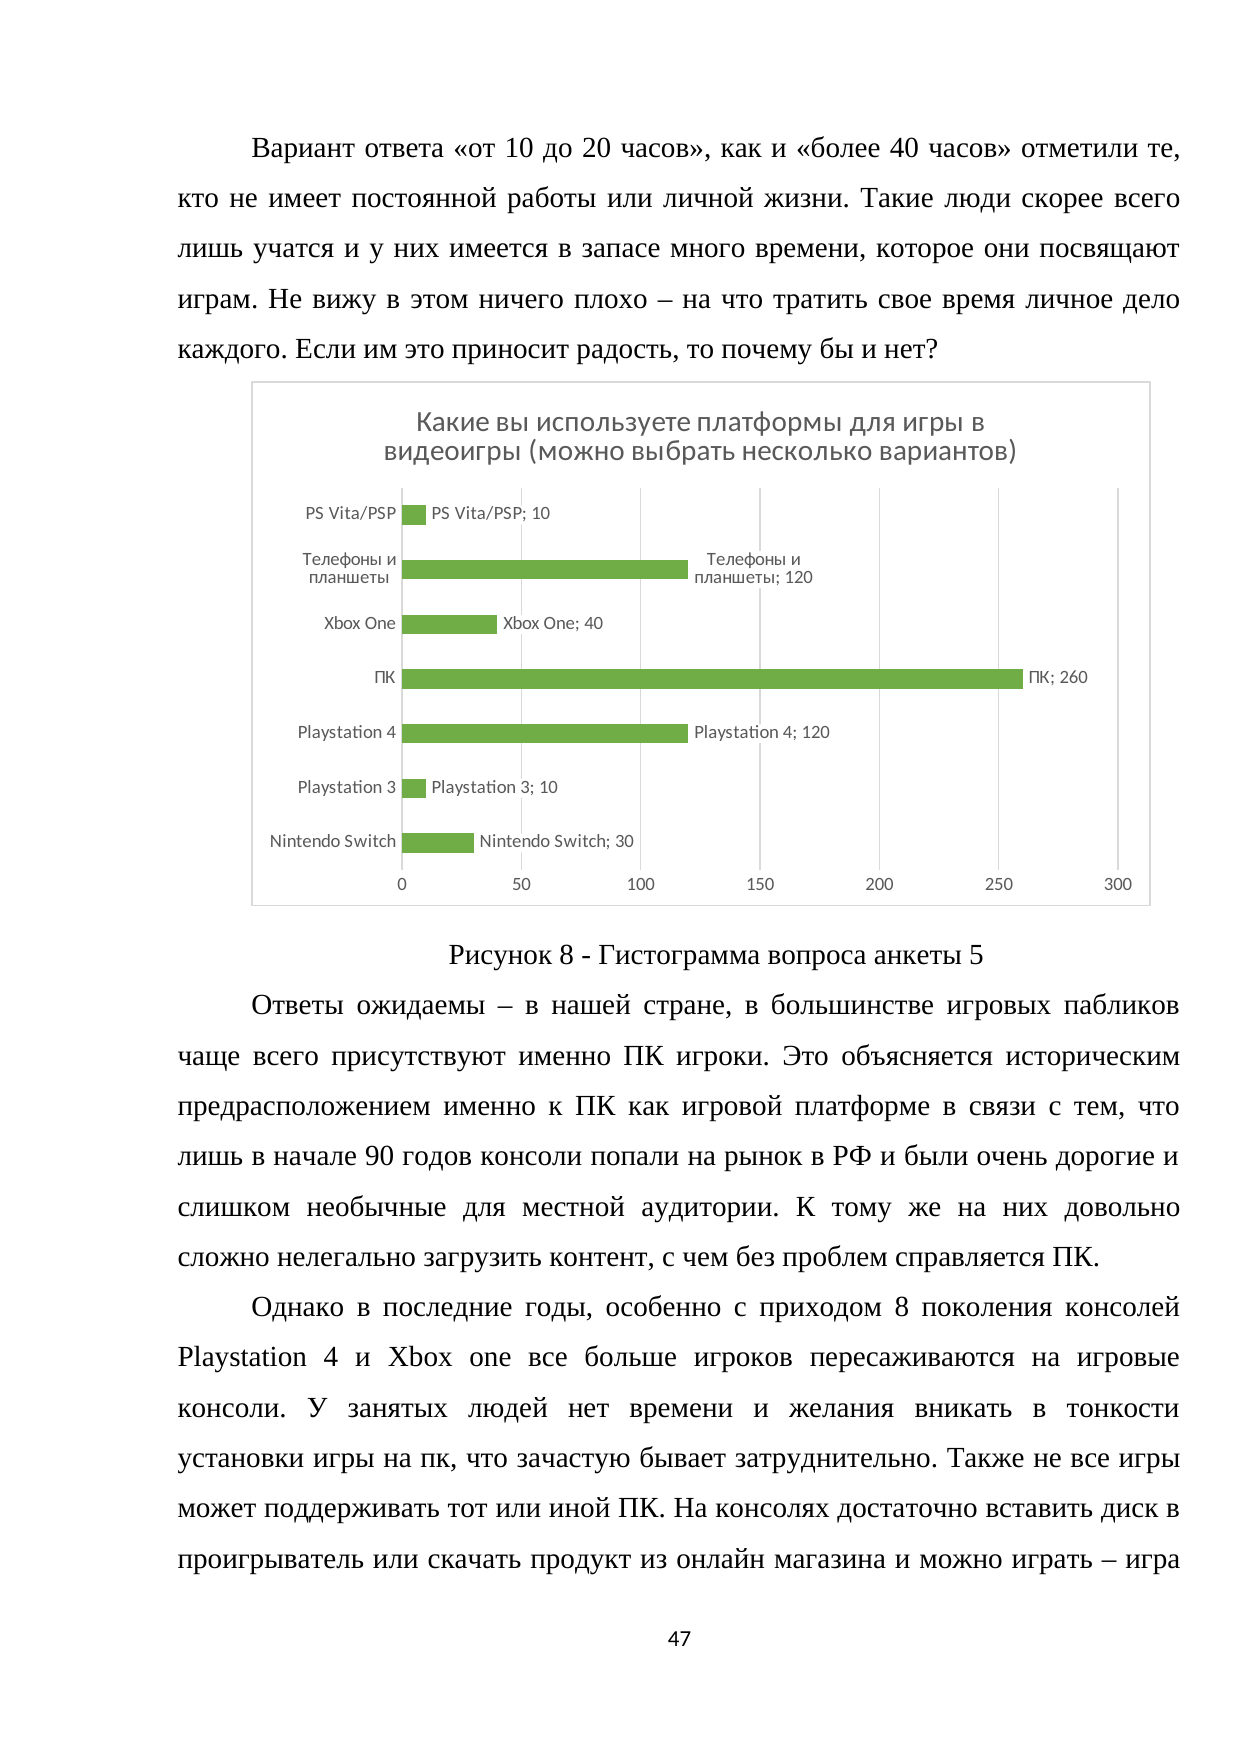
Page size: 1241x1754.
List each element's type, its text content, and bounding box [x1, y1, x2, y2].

text Рисунок 8 - Гистограмма вопроса анкеты 5 [177, 937, 1181, 971]
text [177, 1289, 1181, 1574]
text Ответы ожидаемы – в нашей стране, в большинстве игровых пабликов чаще всего присутствуют именно ПК игроки. Это объясняется историческим предрасположением именно к ПК как игровой платформе в связи с тем, что лишь в начале 90 годов консоли попали на рынок в РФ и были очень дорогие и слишком необычные для местной аудитории. К тому же на них довольно сложно нелегально загрузить контент, с чем без проблем справляется ПК. [177, 987, 1181, 1272]
text Вариант ответа «от 10 до 20 часов», как и «более 40 часов» отметили те, кто не имеет постоянной работы или личной жизни. Такие люди скорее всего лишь учатся и у них имеется в запасе много времени, которое они посвящают играм. Не вижу в этом ничего плохо – на что тратить свое время личное дело каждого. Если им это приносит радость, то почему бы и нет? [177, 130, 1181, 365]
